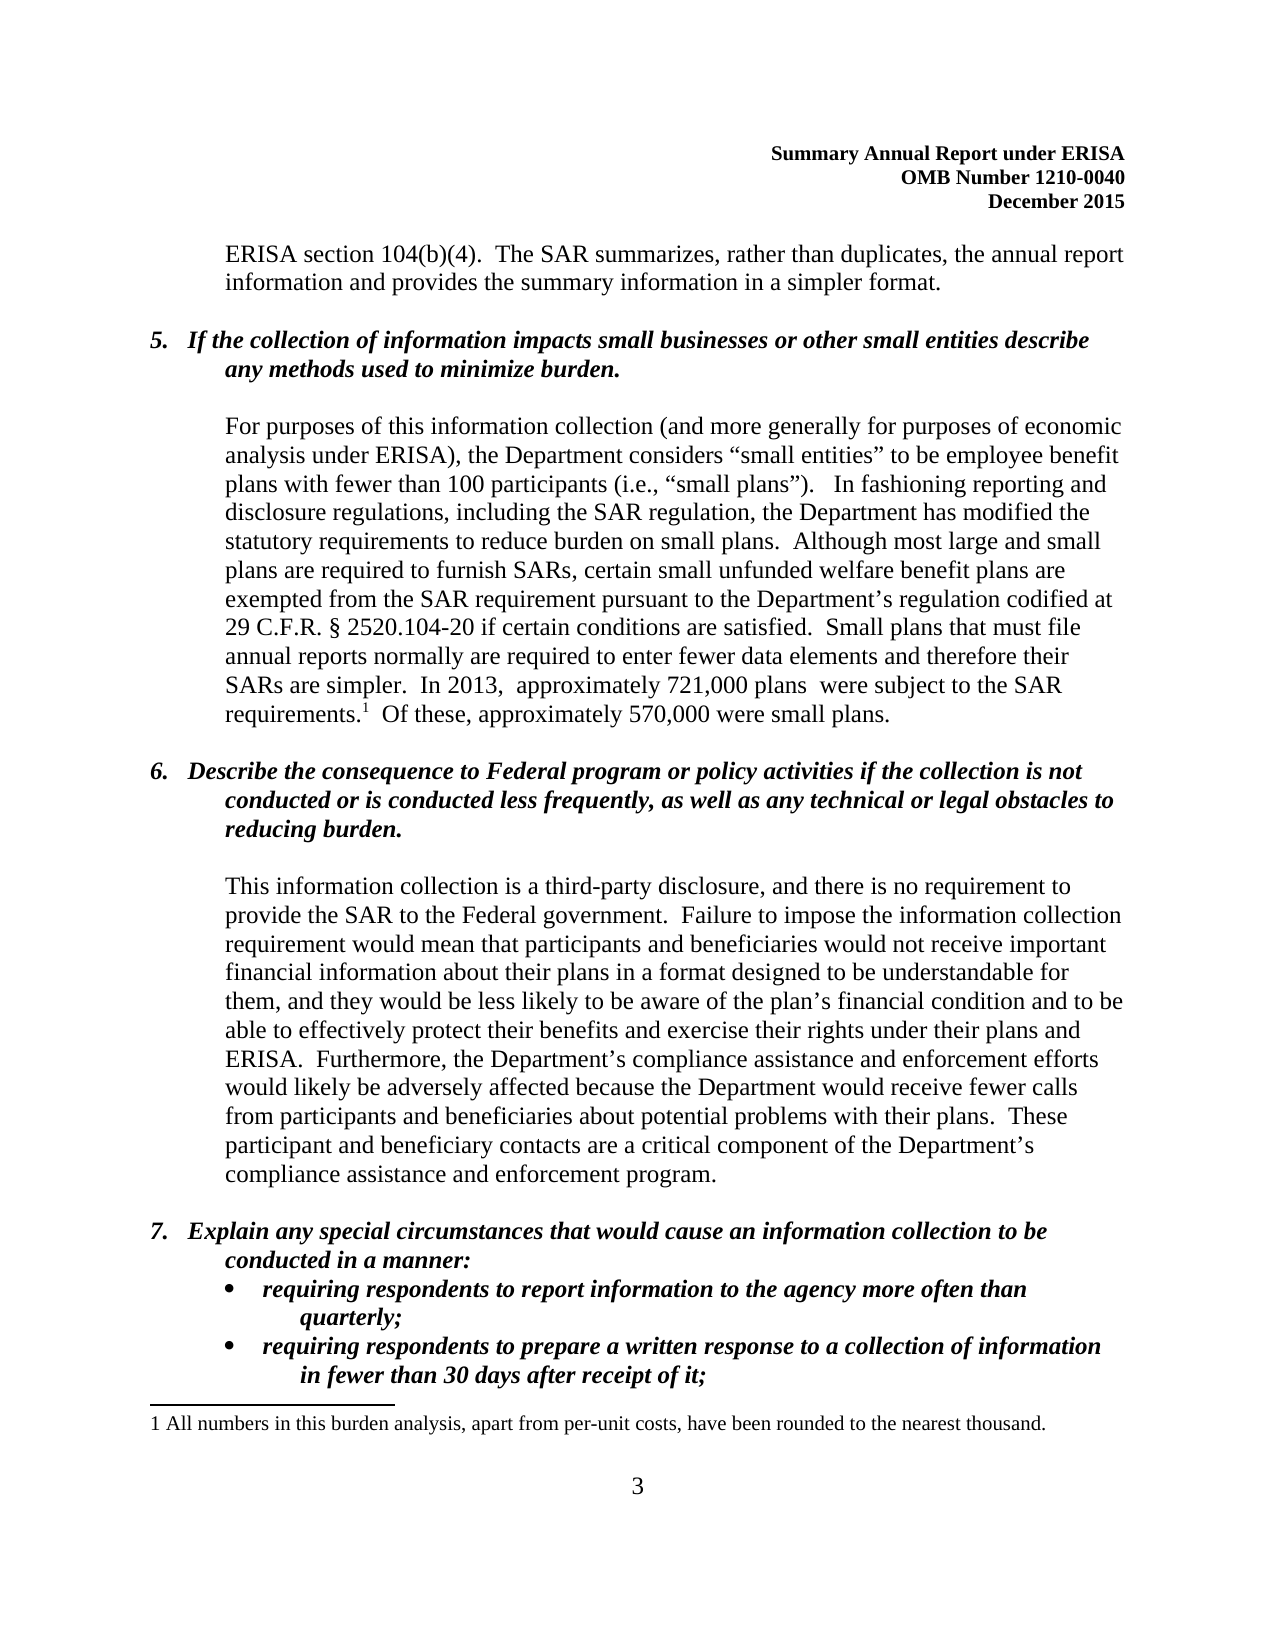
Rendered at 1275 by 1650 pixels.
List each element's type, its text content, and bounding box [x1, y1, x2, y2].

list requiring respondents to report information to the agency more often than quarterly; [225, 1274, 1125, 1331]
text For purposes of this information collection (and more generally for purposes of economic analysis under ERISA), the Department considers “small entities” to be employee benefit plans with fewer than 100 participants (i.e., “small plans”). In fashioning reporting and disclosure regulations, including the SAR regulation, the Department has modified the statutory requirements to reduce burden on small plans. Although most large and small plans are required to furnish SARs, certain small unfunded welfare benefit plans are exempted from the SAR requirement pursuant to the Department’s regulation codified at 29 C.F.R. § 2520.104-20 if certain conditions are satisfied. Small plans that must file annual reports normally are required to enter fewer data elements and therefore their SARs are simpler. In 2013, approximately 721,000 plans were subject to the SAR requirements. Of these, approximately 570,000 were small plans. [225, 411, 1125, 727]
text If the collection of information impacts small businesses or other small entities describe any methods used to minimize burden. [150, 325, 1125, 382]
text Explain any special circumstances that would cause an information collection to be conducted in a manner: [150, 1216, 1125, 1274]
text This information collection is a third-party disclosure, and there is no requirement to provide the SAR to the Federal government. Failure to impose the information collection requirement would mean that participants and beneficiaries would not receive important financial information about their plans in a format designed to be understandable for them, and they would be less likely to be aware of the plan’s financial condition and to be able to effectively protect their benefits and exercise their rights under their plans and ERISA. Furthermore, the Department’s compliance assistance and enforcement efforts would likely be adversely affected because the Department would receive fewer calls from participants and beneficiaries about potential problems with their plans. These participant and beneficiary contacts are a critical component of the Department’s compliance assistance and enforcement program. [225, 871, 1125, 1187]
text Describe the consequence to Federal program or policy activities if the collection is not conducted or is conducted less frequently, as well as any technical or legal obstacles to reducing burden. [150, 756, 1125, 842]
list requiring respondents to prepare a written response to a collection of information in fewer than 30 days after receipt of it; [225, 1331, 1125, 1389]
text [225, 239, 1125, 296]
